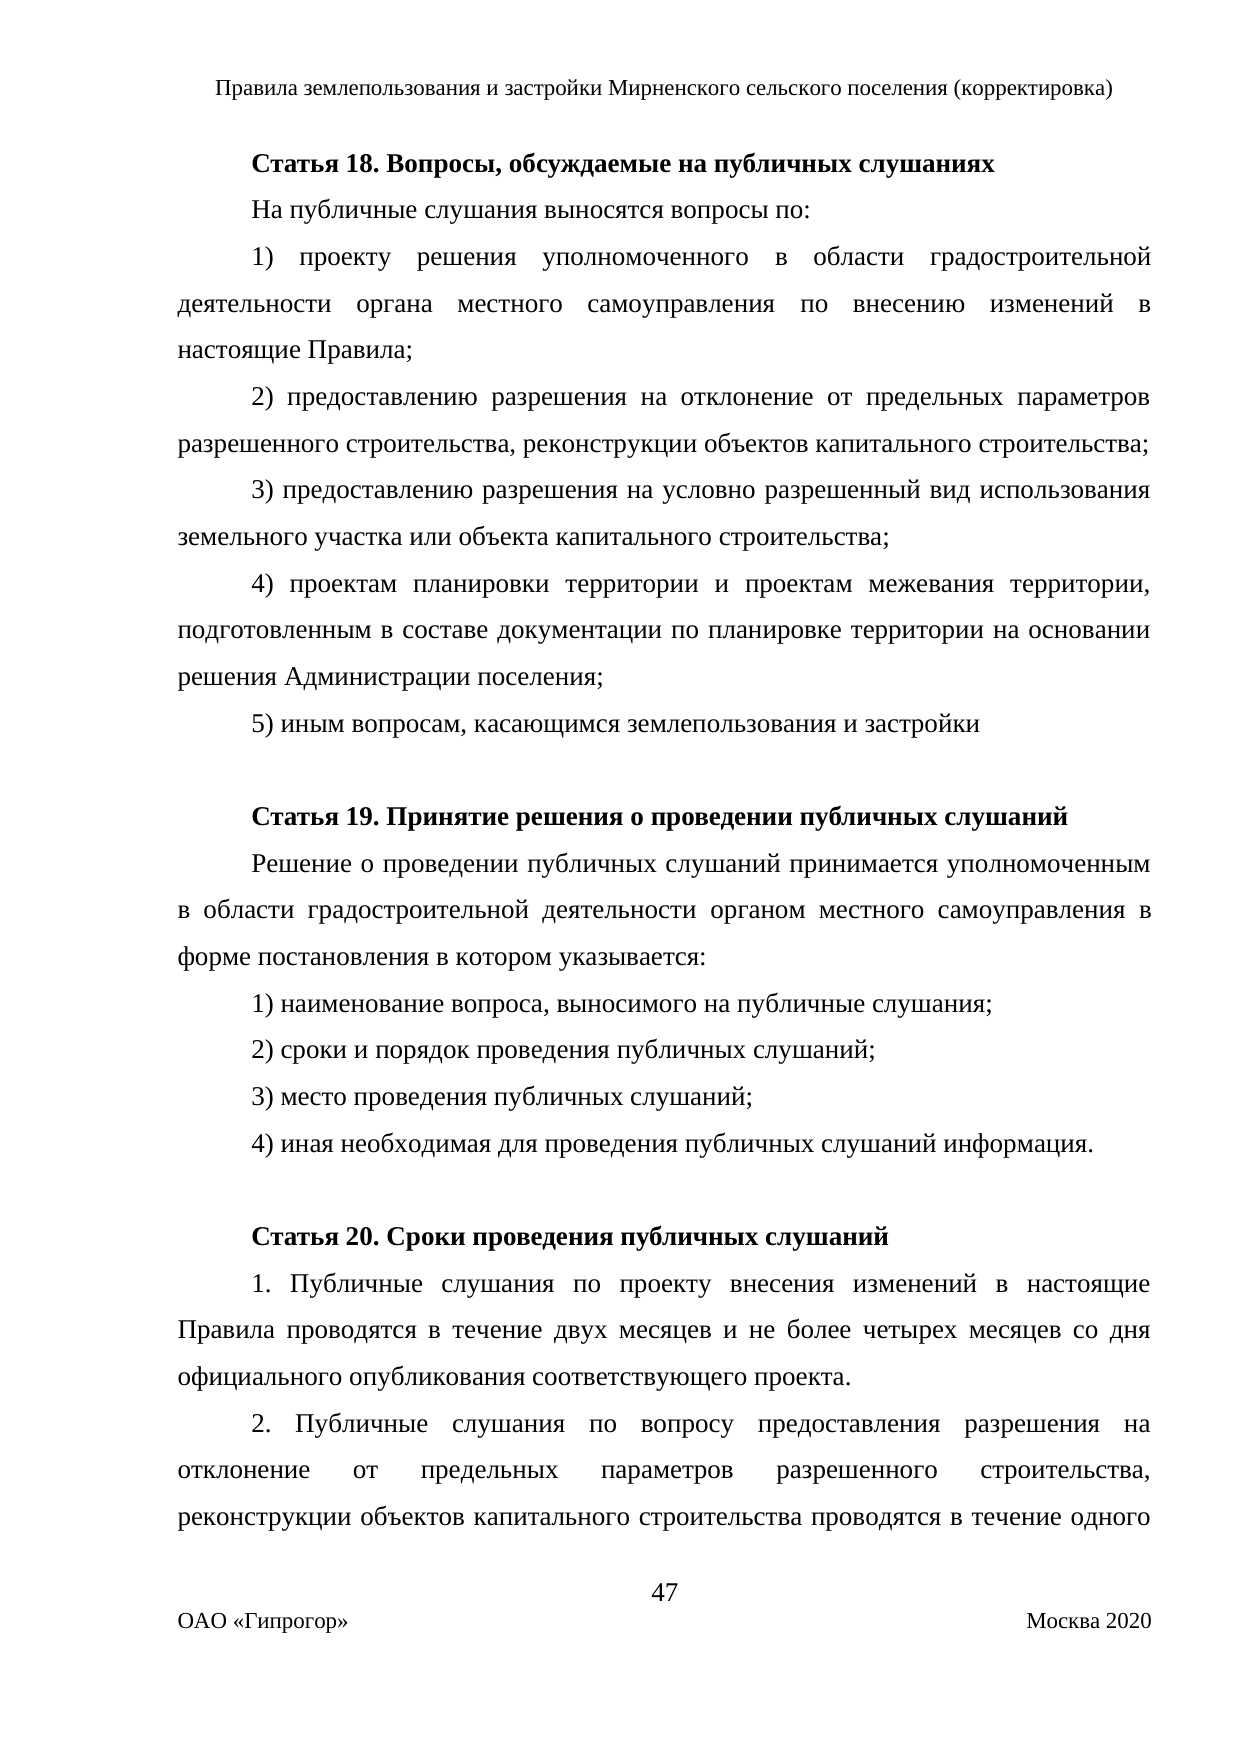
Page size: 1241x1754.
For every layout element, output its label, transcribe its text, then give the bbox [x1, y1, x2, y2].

text 1) проекту решения уполномоченного в области градостроительной деятельности органа местного самоуправления по внесению изменений в настоящие Правила; [177, 240, 1152, 364]
text 5) иным вопросам, касающимся землепользования и застройки [177, 707, 1152, 738]
text 3) предоставлению разрешения на условно разрешенный вид использования земельного участка или объекта капитального строительства; [177, 473, 1152, 551]
text Решение о проведении публичных слушаний принимается уполномоченным в области градостроительной деятельности органом местного самоуправления в форме постановления в котором указывается: [177, 847, 1152, 971]
text На публичные слушания выносятся вопросы по: [177, 193, 1152, 224]
text 3) место проведения публичных слушаний; [177, 1080, 1152, 1111]
title Статья 19. Принятие решения о проведении публичных слушаний [177, 800, 1152, 831]
title Статья 20. Сроки проведения публичных слушаний [177, 1220, 1152, 1251]
text 4) иная необходимая для проведения публичных слушаний информация. [177, 1127, 1152, 1158]
text 1) наименование вопроса, выносимого на публичные слушания; [177, 987, 1152, 1018]
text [177, 1407, 1152, 1531]
text 1. Публичные слушания по проекту внесения изменений в настоящие Правила проводятся в течение двух месяцев и не более четырех месяцев со дня официального опубликования соответствующего проекта. [177, 1267, 1152, 1391]
title Статья 18. Вопросы, обсуждаемые на публичных слушаниях [177, 147, 1152, 178]
text 2) предоставлению разрешения на отклонение от предельных параметров разрешенного строительства, реконструкции объектов капитального строительства; [177, 380, 1152, 458]
text 2) сроки и порядок проведения публичных слушаний; [177, 1033, 1152, 1064]
text 4) проектам планировки территории и проектам межевания территории, подготовленным в составе документации по планировке территории на основании решения Администрации поселения; [177, 567, 1152, 691]
